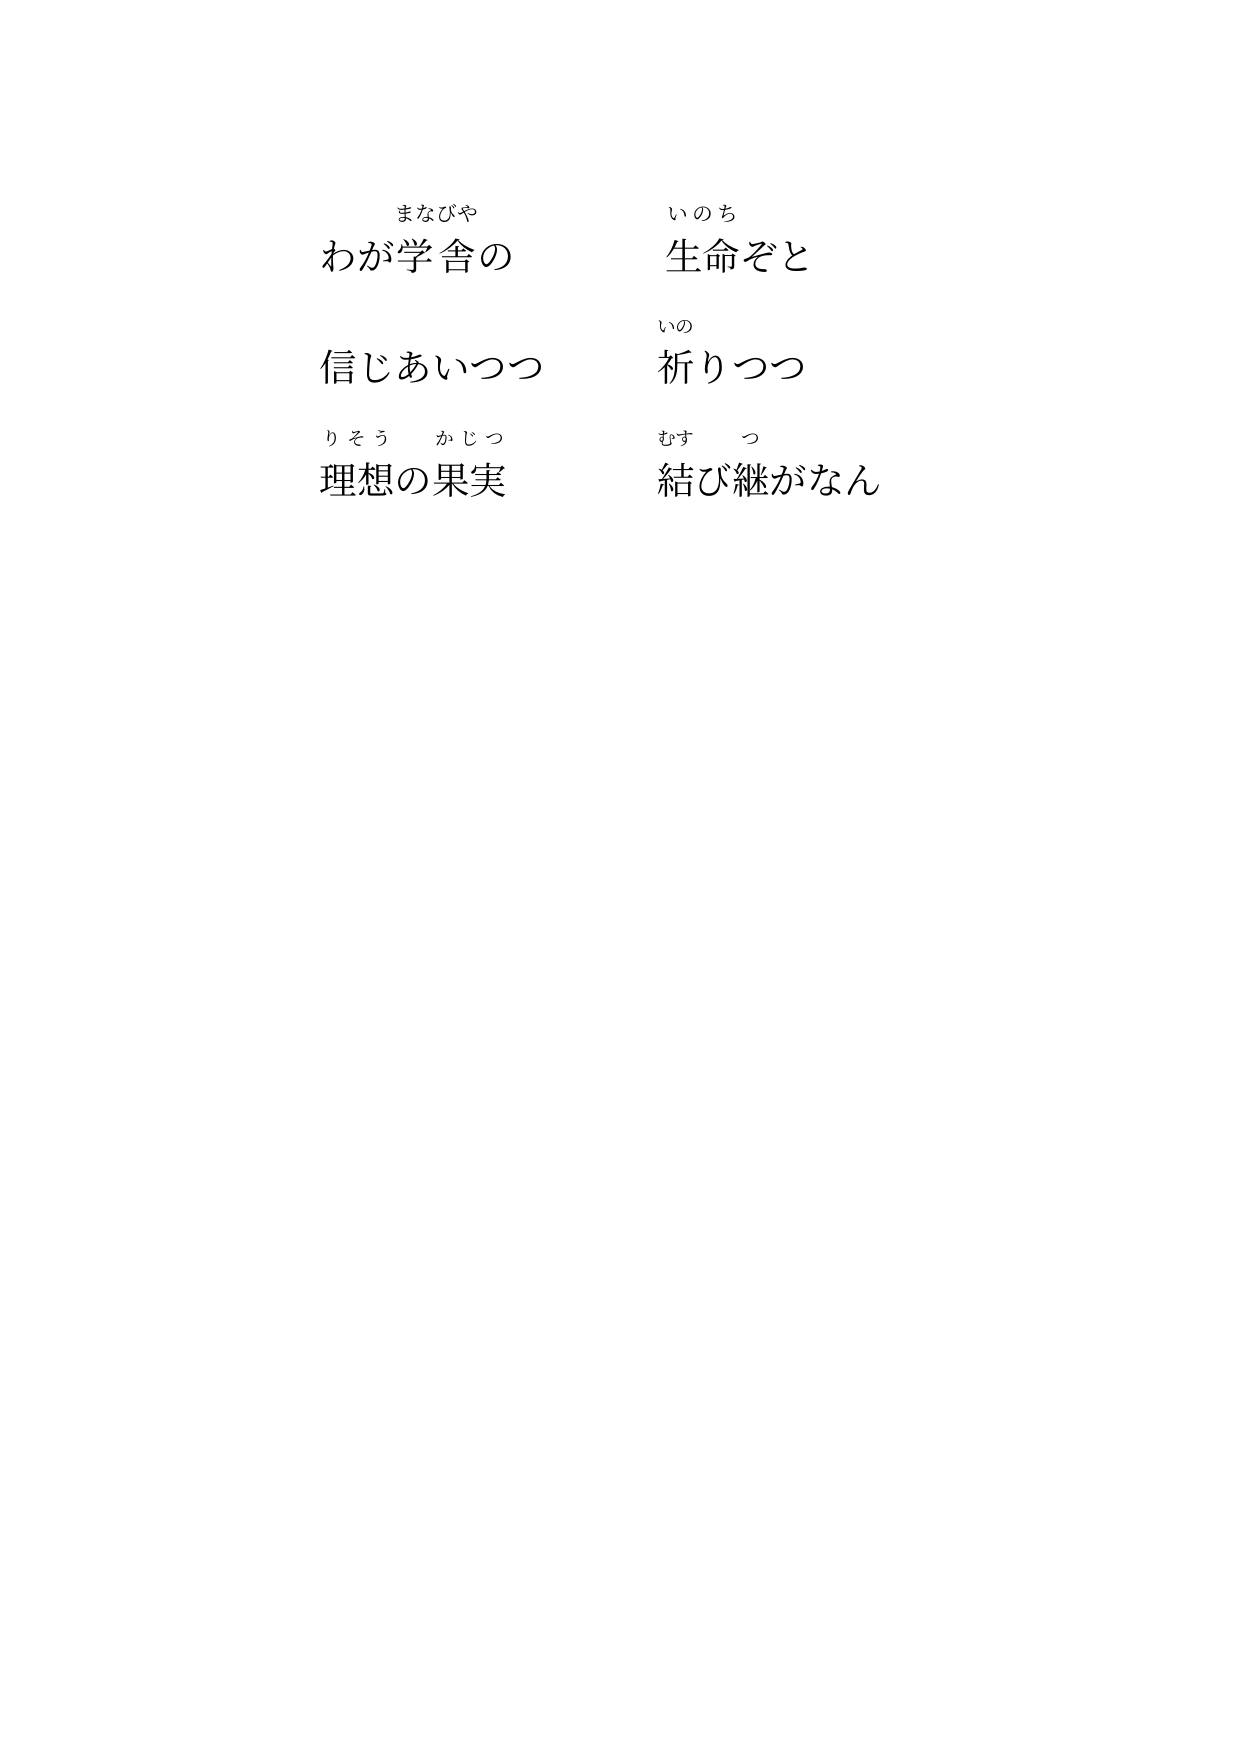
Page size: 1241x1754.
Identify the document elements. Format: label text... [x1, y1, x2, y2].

list 信じあいつつ りつつ [319, 296, 1063, 408]
list の びがなん [319, 408, 1063, 521]
list わがの ぞと [319, 183, 1063, 296]
